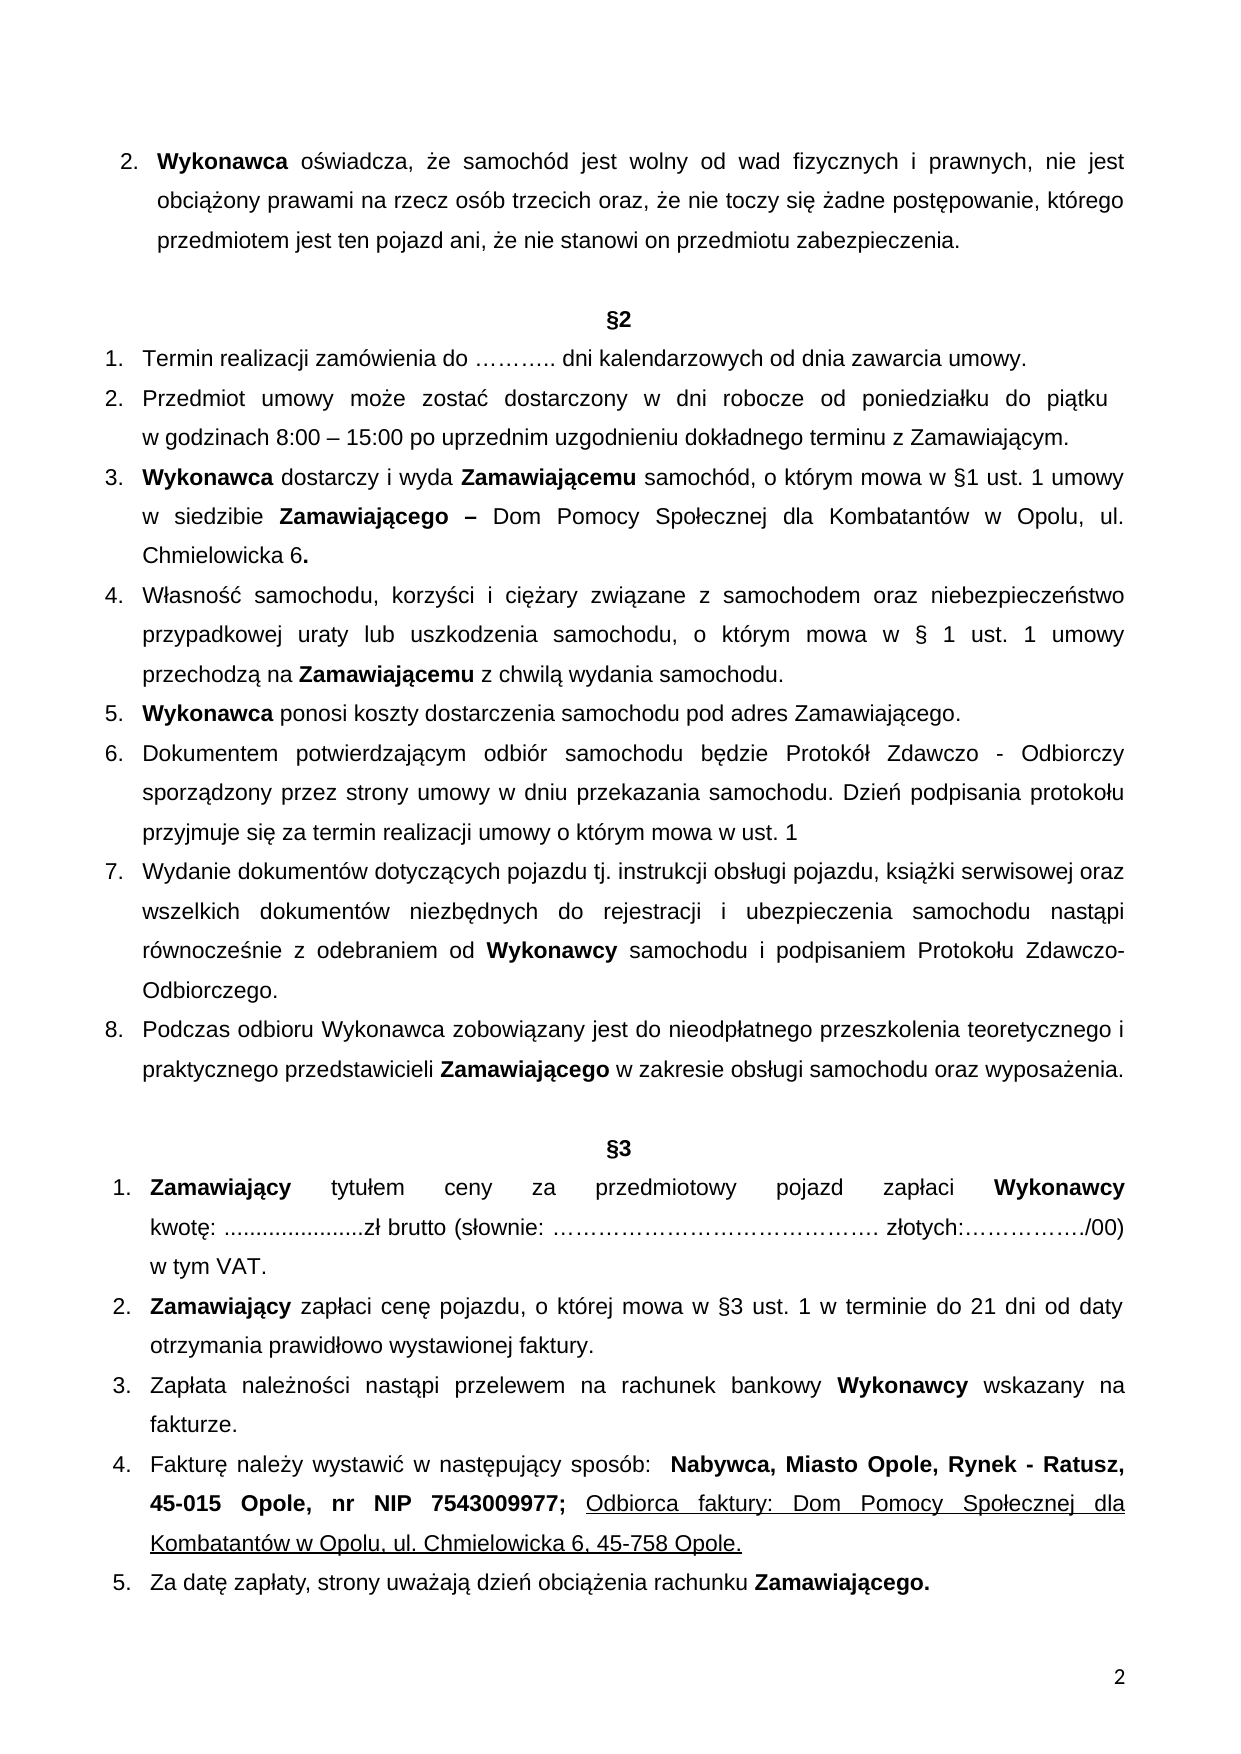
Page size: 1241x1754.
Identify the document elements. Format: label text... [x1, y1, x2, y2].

text §2 [112, 306, 1125, 332]
list Wykonawca ponosi koszty dostarczenia samochodu pod adres Zamawiającego. [104, 700, 1125, 727]
list Własność samochodu, korzyści i ciężary związane z samochodem oraz niebezpieczeństwo przypadkowej uraty lub uszkodzenia samochodu, o którym mowa w § 1 ust. 1 umowy przechodzą na Zamawiającemu z chwilą wydania samochodu. [104, 582, 1125, 687]
text §3 [112, 1135, 1125, 1161]
list Zapłata należności nastąpi przelewem na rachunek bankowy Wykonawcy wskazany na fakturze. [112, 1372, 1125, 1437]
list Termin realizacji zamówienia do ……….. dni kalendarzowych od dnia zawarcia umowy. [104, 345, 1125, 371]
list Wykonawca dostarczy i wyda Zamawiającemu samochód, o którym mowa w §1 ust. 1 umowy w siedzibie Zamawiającego – Dom Pomocy Społecznej dla Kombatantów w Opolu, ul. Chmielowicka 6. [104, 463, 1125, 569]
list Zamawiający tytułem ceny za przedmiotowy pojazd zapłaci Wykonawcy kwotę: ......................zł brutto (słownie: ……………………………………. złotych:……………./00) w tym VAT. [112, 1174, 1125, 1279]
list Dokumentem potwierdzającym odbiór samochodu będzie Protokół Zdawczo - Odbiorczy sporządzony przez strony umowy w dniu przekazania samochodu. Dzień podpisania protokołu przyjmuje się za termin realizacji umowy o którym mowa w ust. 1 [104, 740, 1125, 845]
list Zamawiający zapłaci cenę pojazdu, o której mowa w §3 ust. 1 w terminie do 21 dni od daty otrzymania prawidłowo wystawionej faktury. [112, 1293, 1125, 1358]
list Przedmiot umowy może zostać dostarczony w dni robocze od poniedziałku do piątku w godzinach 8:00 – 15:00 po uprzednim uzgodnieniu dokładnego terminu z Zamawiającym. [104, 384, 1125, 450]
list Podczas odbioru Wykonawca zobowiązany jest do nieodpłatnego przeszkolenia teoretycznego i praktycznego przedstawicieli Zamawiającego w zakresie obsługi samochodu oraz wyposażenia. [104, 1016, 1125, 1082]
list Za datę zapłaty, strony uważają dzień obciążenia rachunku Zamawiającego. [112, 1569, 1125, 1595]
list Wydanie dokumentów dotyczących pojazdu tj. instrukcji obsługi pojazdu, książki serwisowej oraz wszelkich dokumentów niezbędnych do rejestracji i ubezpieczenia samochodu nastąpi równocześnie z odebraniem od Wykonawcy samochodu i podpisaniem Protokołu Zdawczo-Odbiorczego. [104, 858, 1125, 1003]
list Wykonawca oświadcza, że samochód jest wolny od wad fizycznych i prawnych, nie jest obciążony prawami na rzecz osób trzecich oraz, że nie toczy się żadne postępowanie, którego przedmiotem jest ten pojazd ani, że nie stanowi on przedmiotu zabezpieczenia. [120, 148, 1125, 253]
list Fakturę należy wystawić w następujący sposób: Nabywca, Miasto Opole, Rynek - Ratusz, 45-015 Opole, nr NIP 7543009977; Odbiorca faktury: Dom Pomocy Społecznej dla Kombatantów w Opolu, ul. Chmielowicka 6, 45-758 Opole. [112, 1451, 1125, 1556]
